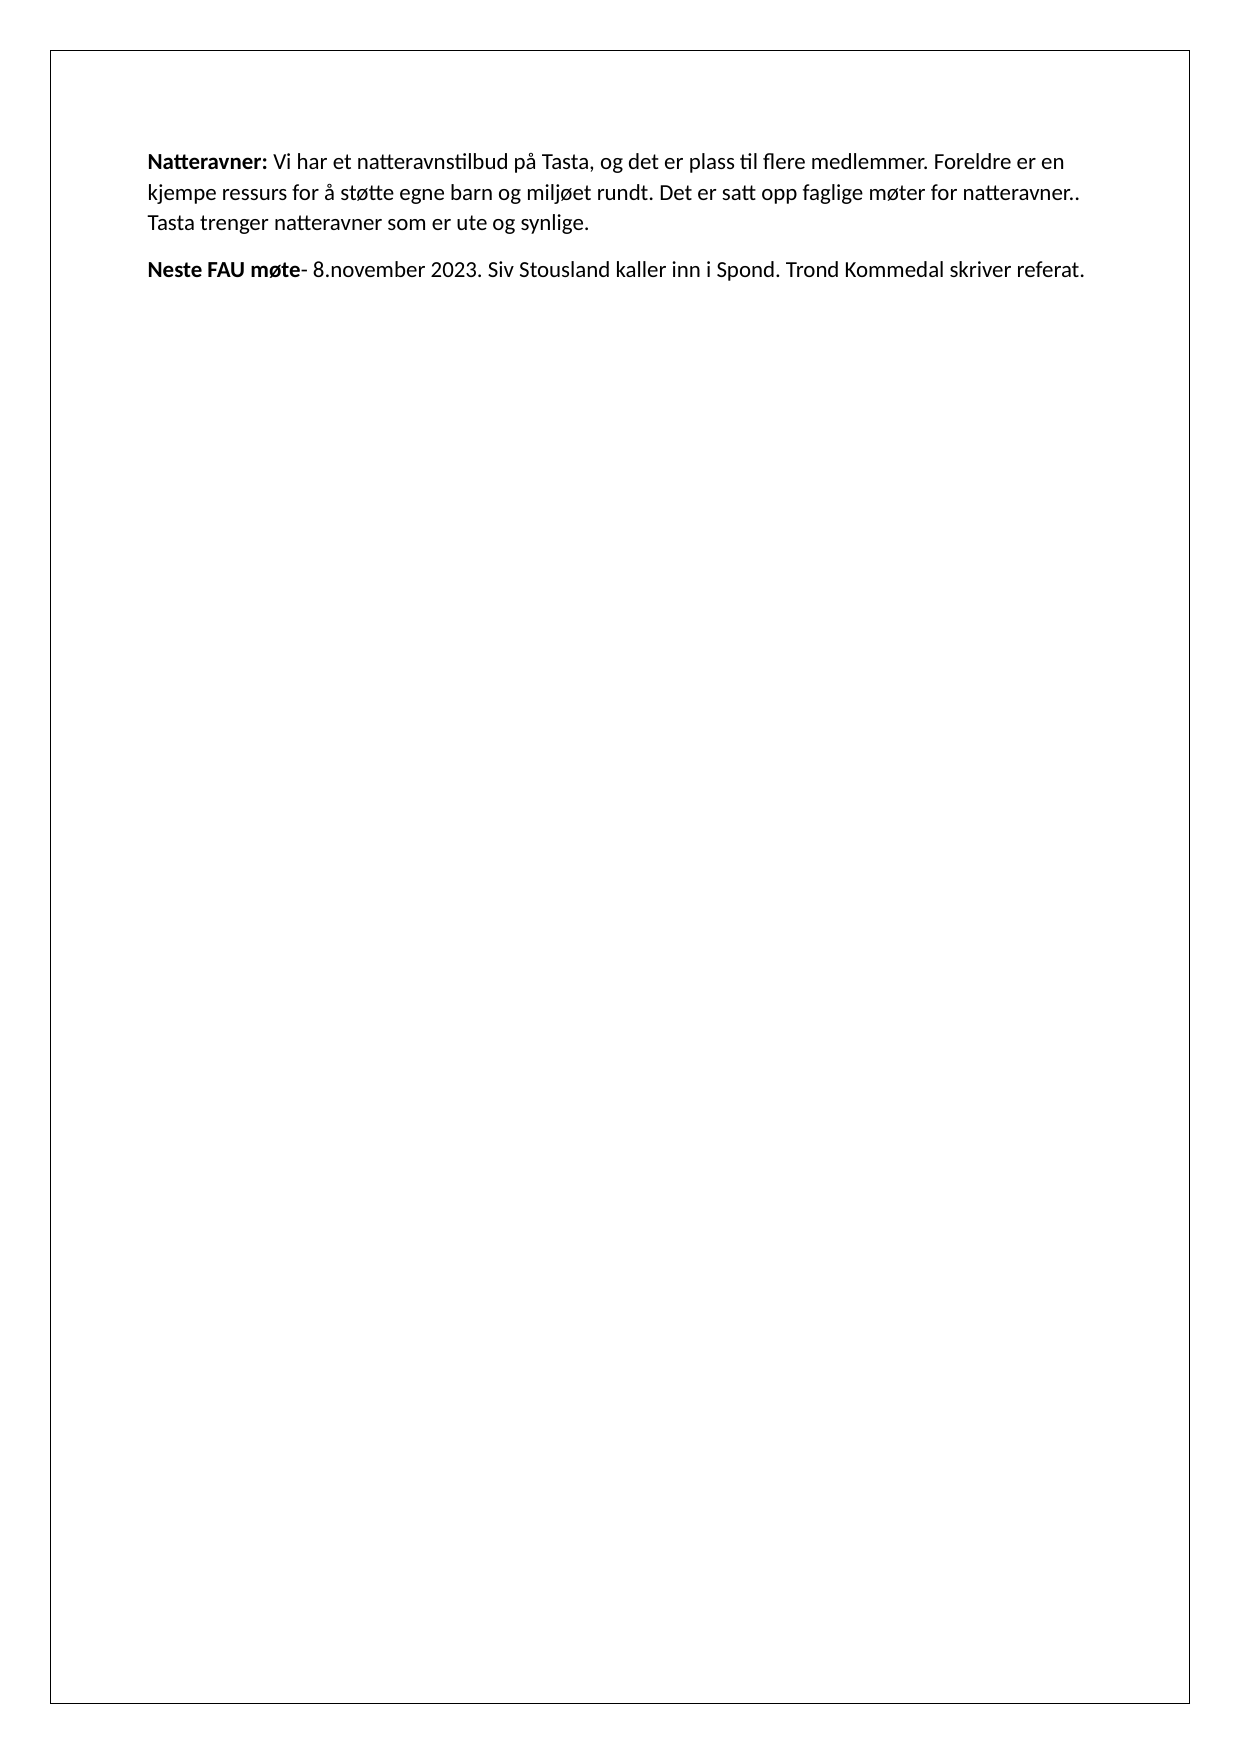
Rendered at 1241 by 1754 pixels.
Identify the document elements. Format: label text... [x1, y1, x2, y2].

text Natteravner: Vi har et natteravnstilbud på Tasta, og det er plass til flere medlemmer. Foreldre er en kjempe ressurs for å støtte egne barn og miljøet rundt. Det er satt opp faglige møter for natteravner.. Tasta trenger natteravner som er ute og synlige. [147, 147, 1093, 236]
text Neste FAU møte- 8.november 2023. Siv Stousland kaller inn i Spond. Trond Kommedal skriver referat. [147, 255, 1093, 283]
